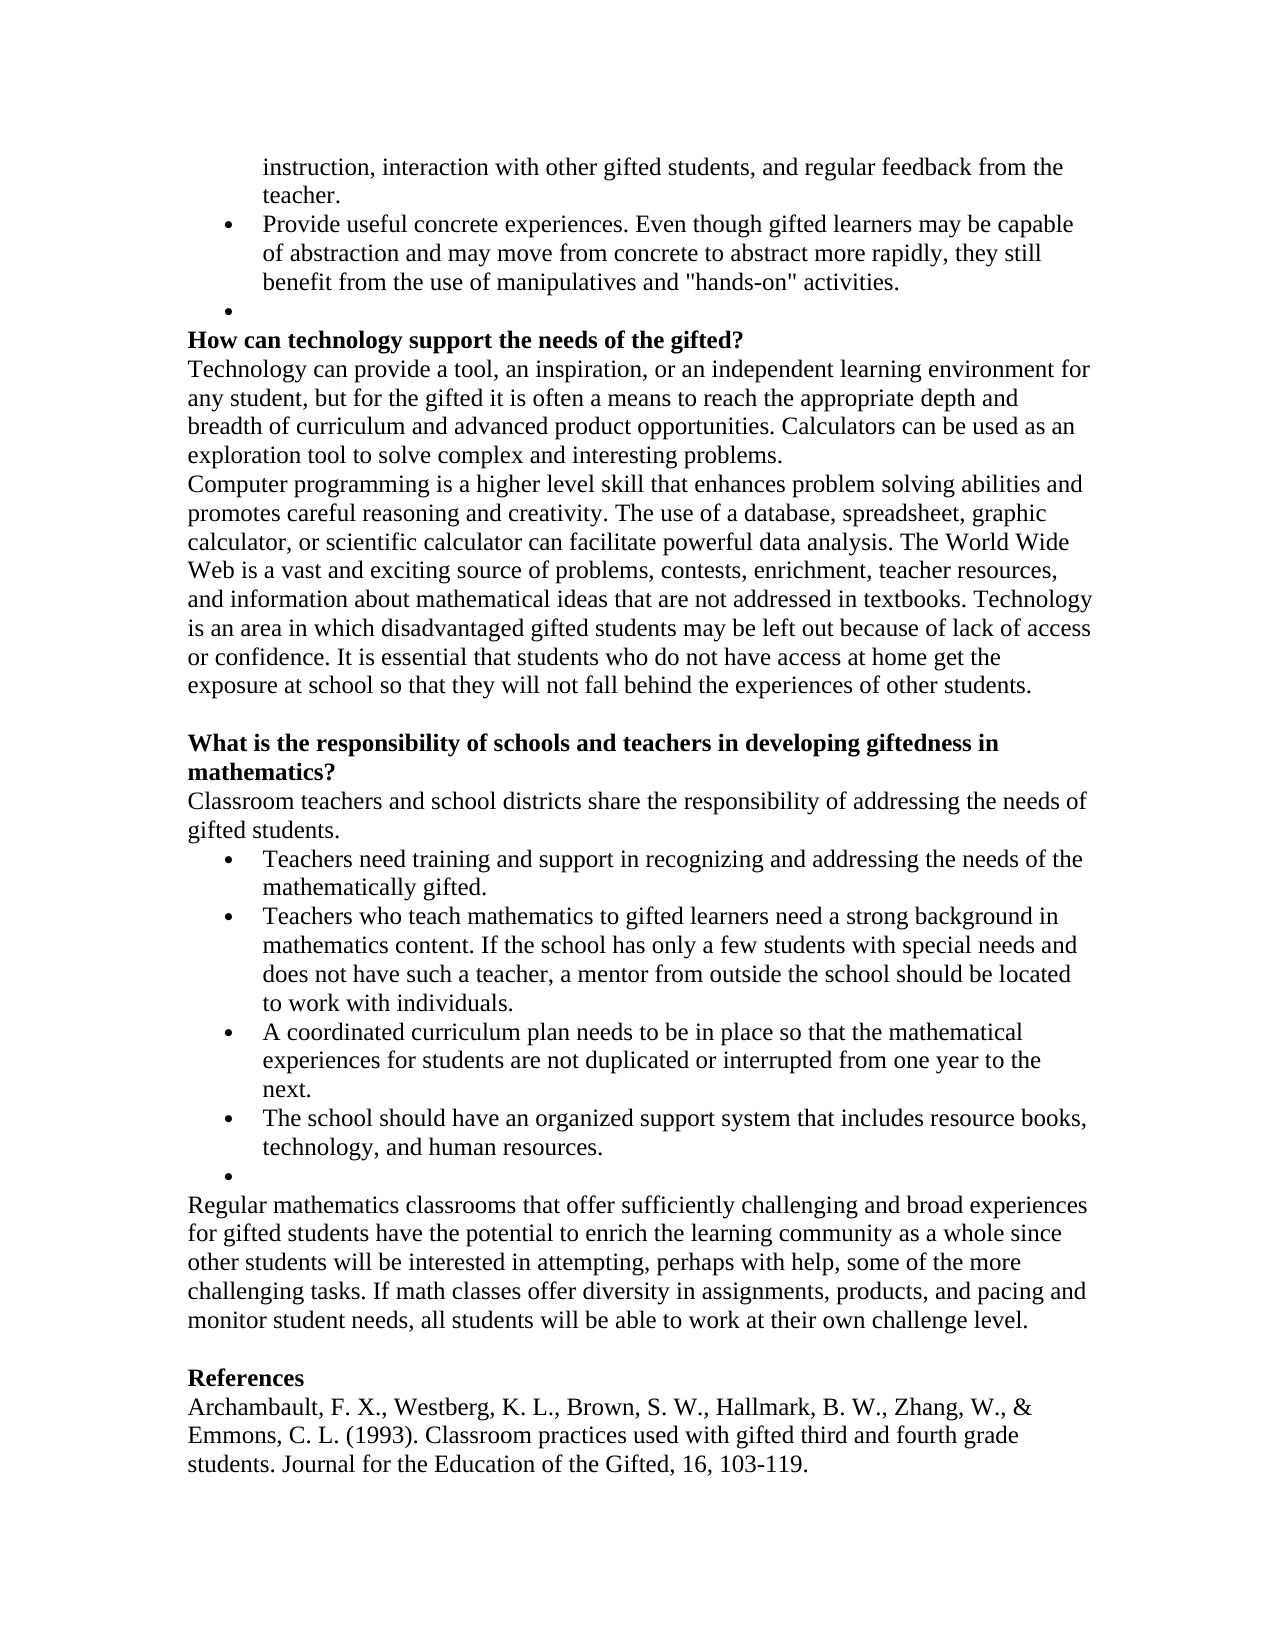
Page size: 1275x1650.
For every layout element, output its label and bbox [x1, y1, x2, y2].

table_header [186, 150, 1098, 1479]
